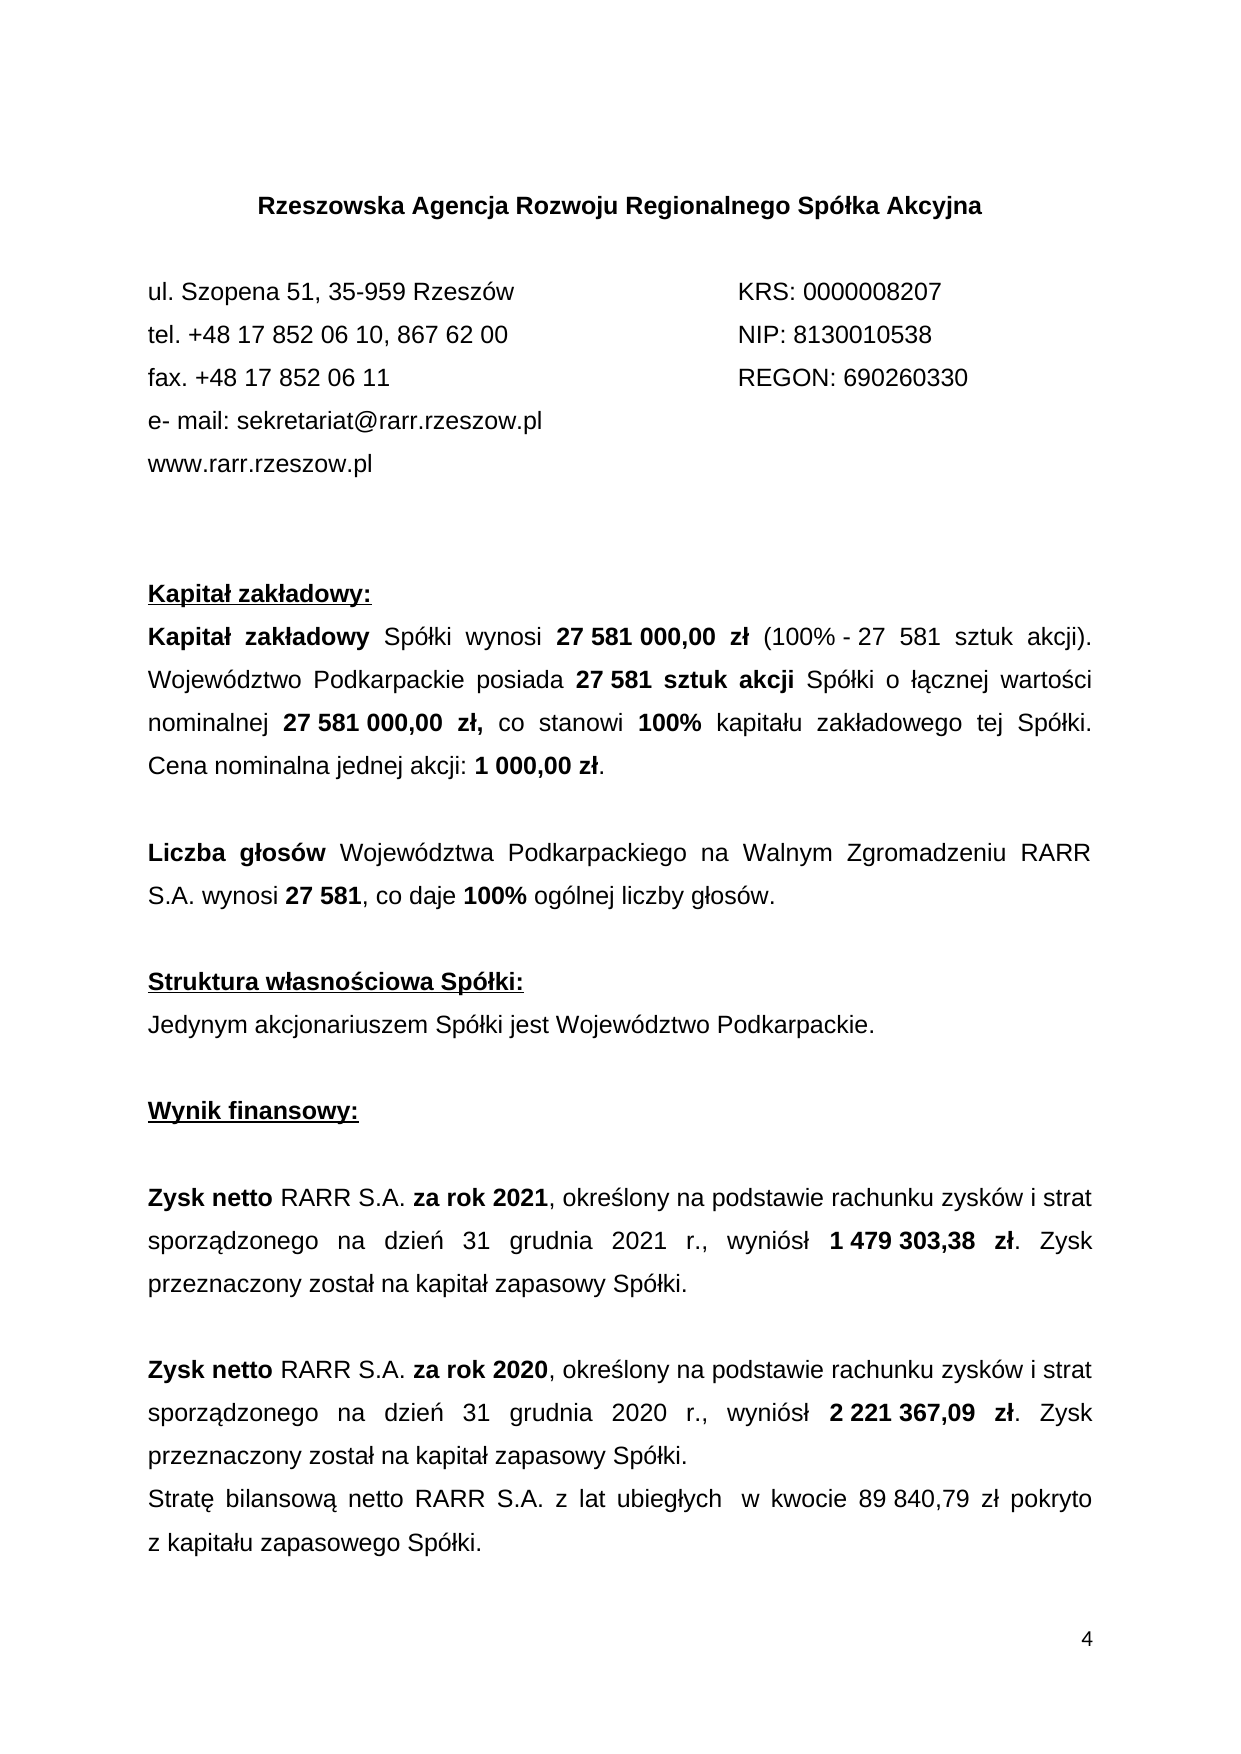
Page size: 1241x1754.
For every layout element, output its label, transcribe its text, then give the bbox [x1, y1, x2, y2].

text tel. +48 17 852 06 10, 867 62 00 NIP: 8130010538 [148, 320, 1093, 349]
text e- mail: sekretariat@rarr.rzeszow.pl [148, 406, 1093, 435]
text Zysk netto RARR S.A. za rok 2021, określony na podstawie rachunku zysków i strat sporządzonego na dzień 31 grudnia 2021 r., wyniósł 1 479 303,38 zł. Zysk przeznaczony został na kapitał zapasowy Spółki. [148, 1183, 1093, 1298]
text Struktura własnościowa Spółki: [148, 967, 1093, 996]
text fax. +48 17 852 06 11 REGON: 690260330 [148, 363, 1093, 392]
text Jedynym akcjonariuszem Spółki jest Województwo Podkarpackie. [148, 1010, 1093, 1039]
text Zysk netto RARR S.A. za rok 2020, określony na podstawie rachunku zysków i strat sporządzonego na dzień 31 grudnia 2020 r., wyniósł 2 221 367,09 zł. Zysk przeznaczony został na kapitał zapasowy Spółki. [148, 1355, 1093, 1470]
text ul. Szopena 51, 35-959 Rzeszów KRS: 0000008207 [148, 277, 1093, 306]
text Rzeszowska Agencja Rozwoju Regionalnego Spółka Akcyjna [148, 191, 1093, 219]
text Kapitał zakładowy Spółki wynosi 27 581 000,00 zł (100% - 27 581 sztuk akcji). Województwo Podkarpackie posiada 27 581 sztuk akcji Spółki o łącznej wartości nominalnej 27 581 000,00 zł, co stanowi 100% kapitału zakładowego tej Spółki. Cena nominalna jednej akcji: 1 000,00 zł. [148, 622, 1093, 780]
text Kapitał zakładowy: [148, 579, 1093, 608]
text Stratę bilansową netto RARR S.A. z lat ubiegłych w kwocie 89 840,79 zł pokryto z kapitału zapasowego Spółki. [148, 1484, 1093, 1556]
text Wynik finansowy: [148, 1096, 1093, 1125]
text Liczba głosów Województwa Podkarpackiego na Walnym Zgromadzeniu RARR S.A. wynosi 27 581, co daje 100% ogólnej liczby głosów. [148, 838, 1093, 909]
text www.rarr.rzeszow.pl [148, 449, 1093, 478]
